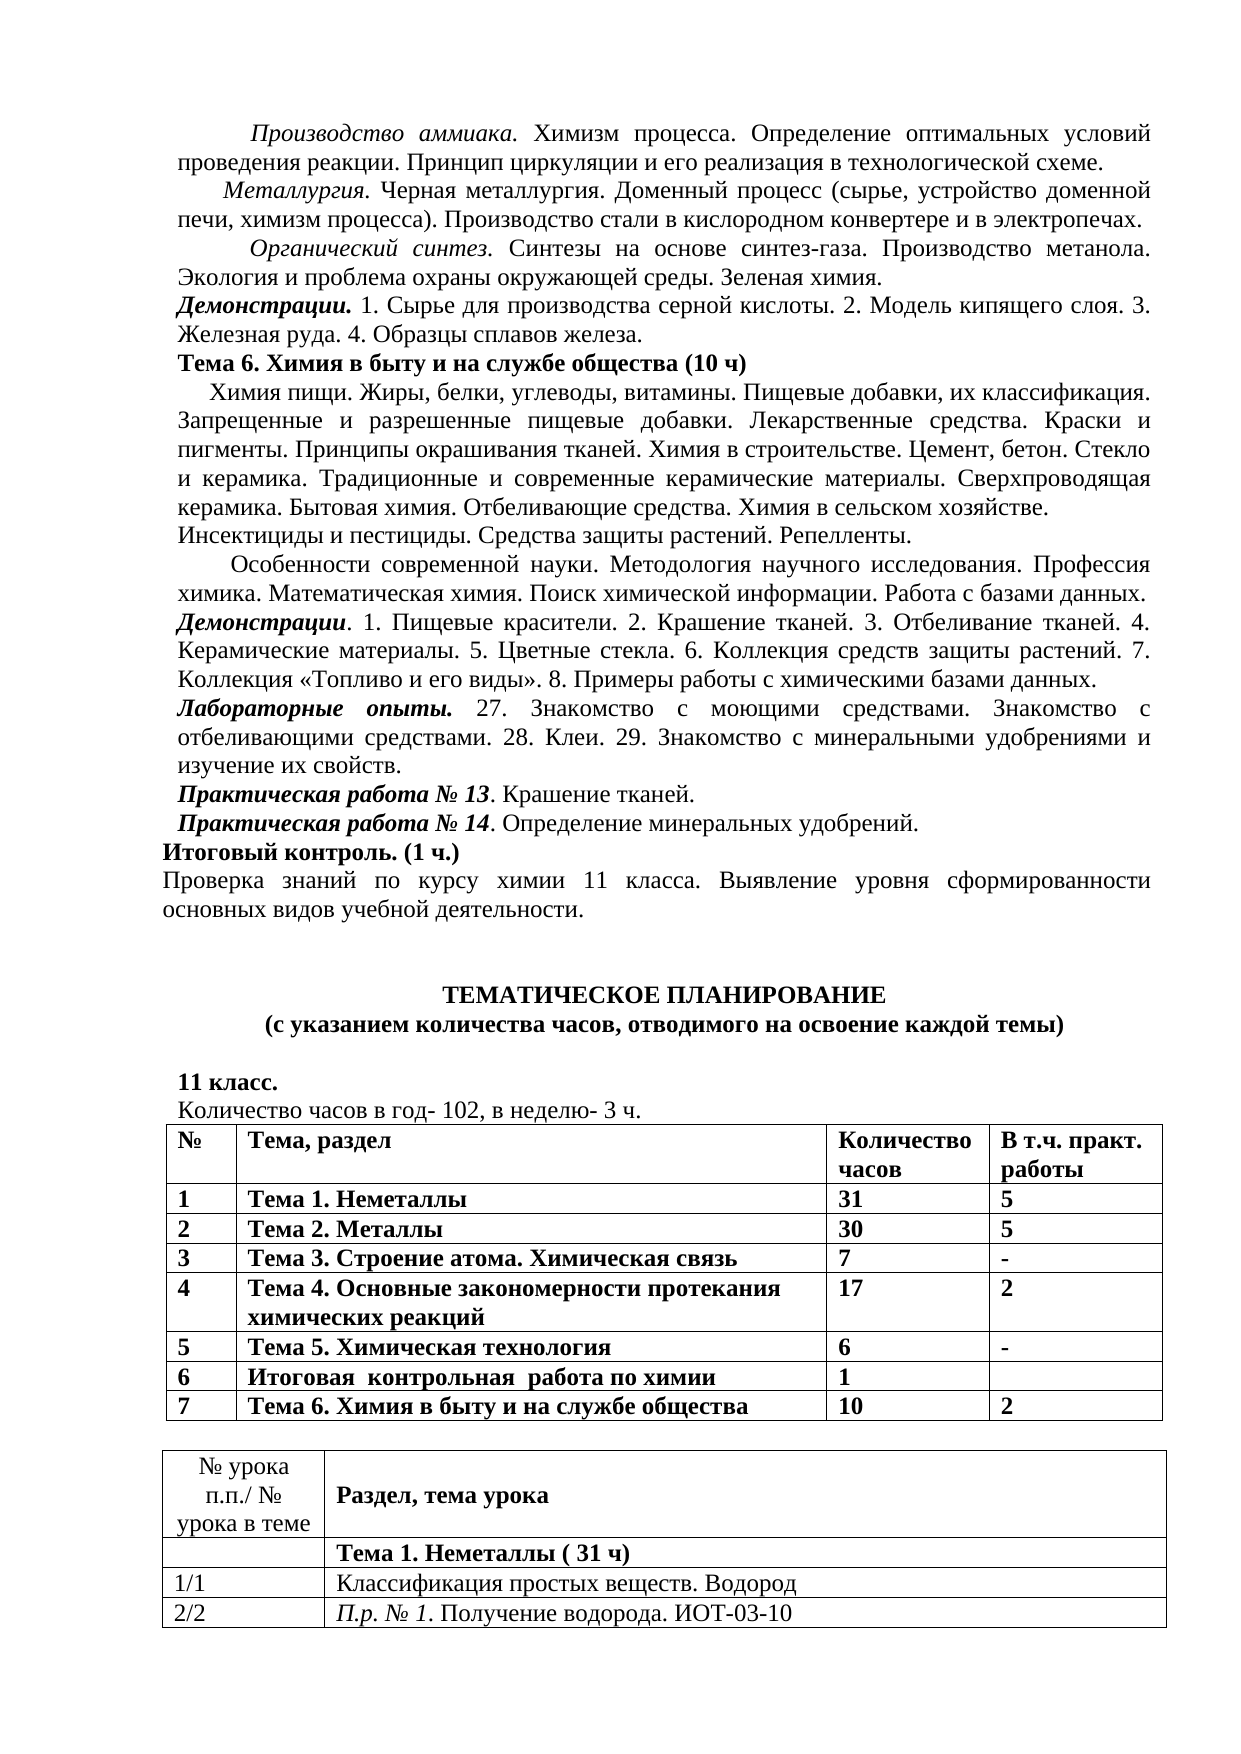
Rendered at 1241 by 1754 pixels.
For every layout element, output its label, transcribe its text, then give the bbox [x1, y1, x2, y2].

table_cell 17 [827, 1273, 989, 1331]
table_header В т.ч. практ. работы [990, 1125, 1162, 1183]
table_cell Классификация простых веществ. Водород [325, 1568, 1166, 1597]
table_cell 5 [990, 1214, 1162, 1242]
text Количество часов в год- 102, в неделю- 3 ч. [177, 1096, 1152, 1124]
text Практическая работа № 13. Крашение тканей. [177, 779, 1152, 808]
table_cell 7 [167, 1391, 236, 1420]
table_cell - [990, 1332, 1162, 1361]
table_cell Тема 2. Металлы [237, 1214, 826, 1242]
text Тема 6. Химия в быту и на службе общества (10 ч) [177, 348, 1152, 377]
text Практическая работа № 14. Определение минеральных удобрений. [177, 808, 1152, 837]
table_header Количество часов [827, 1125, 989, 1183]
table_cell 30 [827, 1214, 989, 1242]
table_cell 2/2 [163, 1598, 324, 1627]
text Демонстрации. 1. Пищевые красители. 2. Крашение тканей. 3. Отбеливание тканей. 4. Керамические материалы. 5. Цветные стекла. 6. Коллекция средств защиты растений. 7. Коллекция «Топливо и его виды». 8. Примеры работы с химическими базами данных. [177, 607, 1152, 693]
table_cell 1 [167, 1184, 236, 1213]
text 11 класс. [177, 1067, 1152, 1096]
table_cell 31 [827, 1184, 989, 1213]
table_cell - [990, 1244, 1162, 1272]
text Органический синтез. Синтезы на основе синтез-газа. Производство метанола. Экология и проблема охраны окружающей среды. Зеленая химия. [177, 233, 1152, 291]
table_cell 6 [167, 1362, 236, 1390]
text Проверка знаний по курсу химии 11 класса. Выявление уровня сформированности основных видов учебной деятельности. [162, 866, 1152, 923]
table_cell 10 [827, 1391, 989, 1420]
table_cell Тема 1. Неметаллы ( 31 ч) [325, 1538, 1166, 1567]
table_cell Тема 6. Химия в быту и на службе общества [237, 1391, 826, 1420]
table_header Тема, раздел [237, 1125, 826, 1183]
table_cell 7 [827, 1244, 989, 1272]
table_cell 6 [827, 1332, 989, 1361]
text Особенности современной науки. Методология научного исследования. Профессия химика. Математическая химия. Поиск химической информации. Работа с базами данных. [177, 549, 1152, 607]
table_header Раздел, тема урока [325, 1451, 1166, 1537]
table_cell Тема 3. Строение атома. Химическая связь [237, 1244, 826, 1272]
text Демонстрации. 1. Сырье для производства серной кислоты. 2. Модель кипящего слоя. 3. Железная руда. 4. Образцы сплавов железа. [177, 291, 1152, 348]
text Инсектициды и пестициды. Средства защиты растений. Репелленты. [177, 521, 1152, 549]
text (с указанием количества часов, отводимого на освоение каждой темы) [177, 1009, 1152, 1038]
table_cell Тема 5. Химическая технология [237, 1332, 826, 1361]
table_cell Итоговая контрольная работа по химии [237, 1362, 826, 1390]
table_header № урока п.п./ № урока в теме [163, 1451, 324, 1537]
table_cell Тема 1. Неметаллы [237, 1184, 826, 1213]
text Металлургия. Черная металлургия. Доменный процесс (сырье, устройство доменной печи, химизм процесса). Производство стали в кислородном конвертере и в электропечах. [177, 176, 1152, 233]
text ТЕМАТИЧЕСКОЕ ПЛАНИРОВАНИЕ [177, 981, 1152, 1009]
text Итоговый контроль. (1 ч.) [162, 837, 1152, 866]
table_cell 2 [167, 1214, 236, 1242]
text Производство аммиака. Химизм процесса. Определение оптимальных условий проведения реакции. Принцип циркуляции и его реализация в технологической схеме. [177, 118, 1152, 176]
table_header № [167, 1125, 236, 1183]
table_cell 2 [990, 1273, 1162, 1331]
table_cell 1/1 [163, 1568, 324, 1597]
table_cell 2 [990, 1391, 1162, 1420]
text Лабораторные опыты. 27. Знакомство с моющими средствами. Знакомство с отбеливающими средствами. 28. Клеи. 29. Знакомство с минеральными удобрениями и изучение их свойств. [177, 693, 1152, 779]
table_cell [990, 1362, 1162, 1390]
table_cell 4 [167, 1273, 236, 1331]
table_cell П.р. № 1. Получение водорода. ИОТ-03-10 [325, 1598, 1166, 1627]
table_cell 5 [167, 1332, 236, 1361]
table_cell 3 [167, 1244, 236, 1272]
text Химия пищи. Жиры, белки, углеводы, витамины. Пищевые добавки, их классификация. Запрещенные и разрешенные пищевые добавки. Лекарственные средства. Краски и пигменты. Принципы окрашивания тканей. Химия в строительстве. Цемент, бетон. Стекло и керамика. Традиционные и современные керамические материалы. Сверхпроводящая керамика. Бытовая химия. Отбеливающие средства. Химия в сельском хозяйстве. [177, 377, 1152, 521]
table_cell [163, 1538, 324, 1567]
table_cell 1 [827, 1362, 989, 1390]
table_cell 5 [990, 1184, 1162, 1213]
table_cell Тема 4. Основные закономерности протекания химических реакций [237, 1273, 826, 1331]
